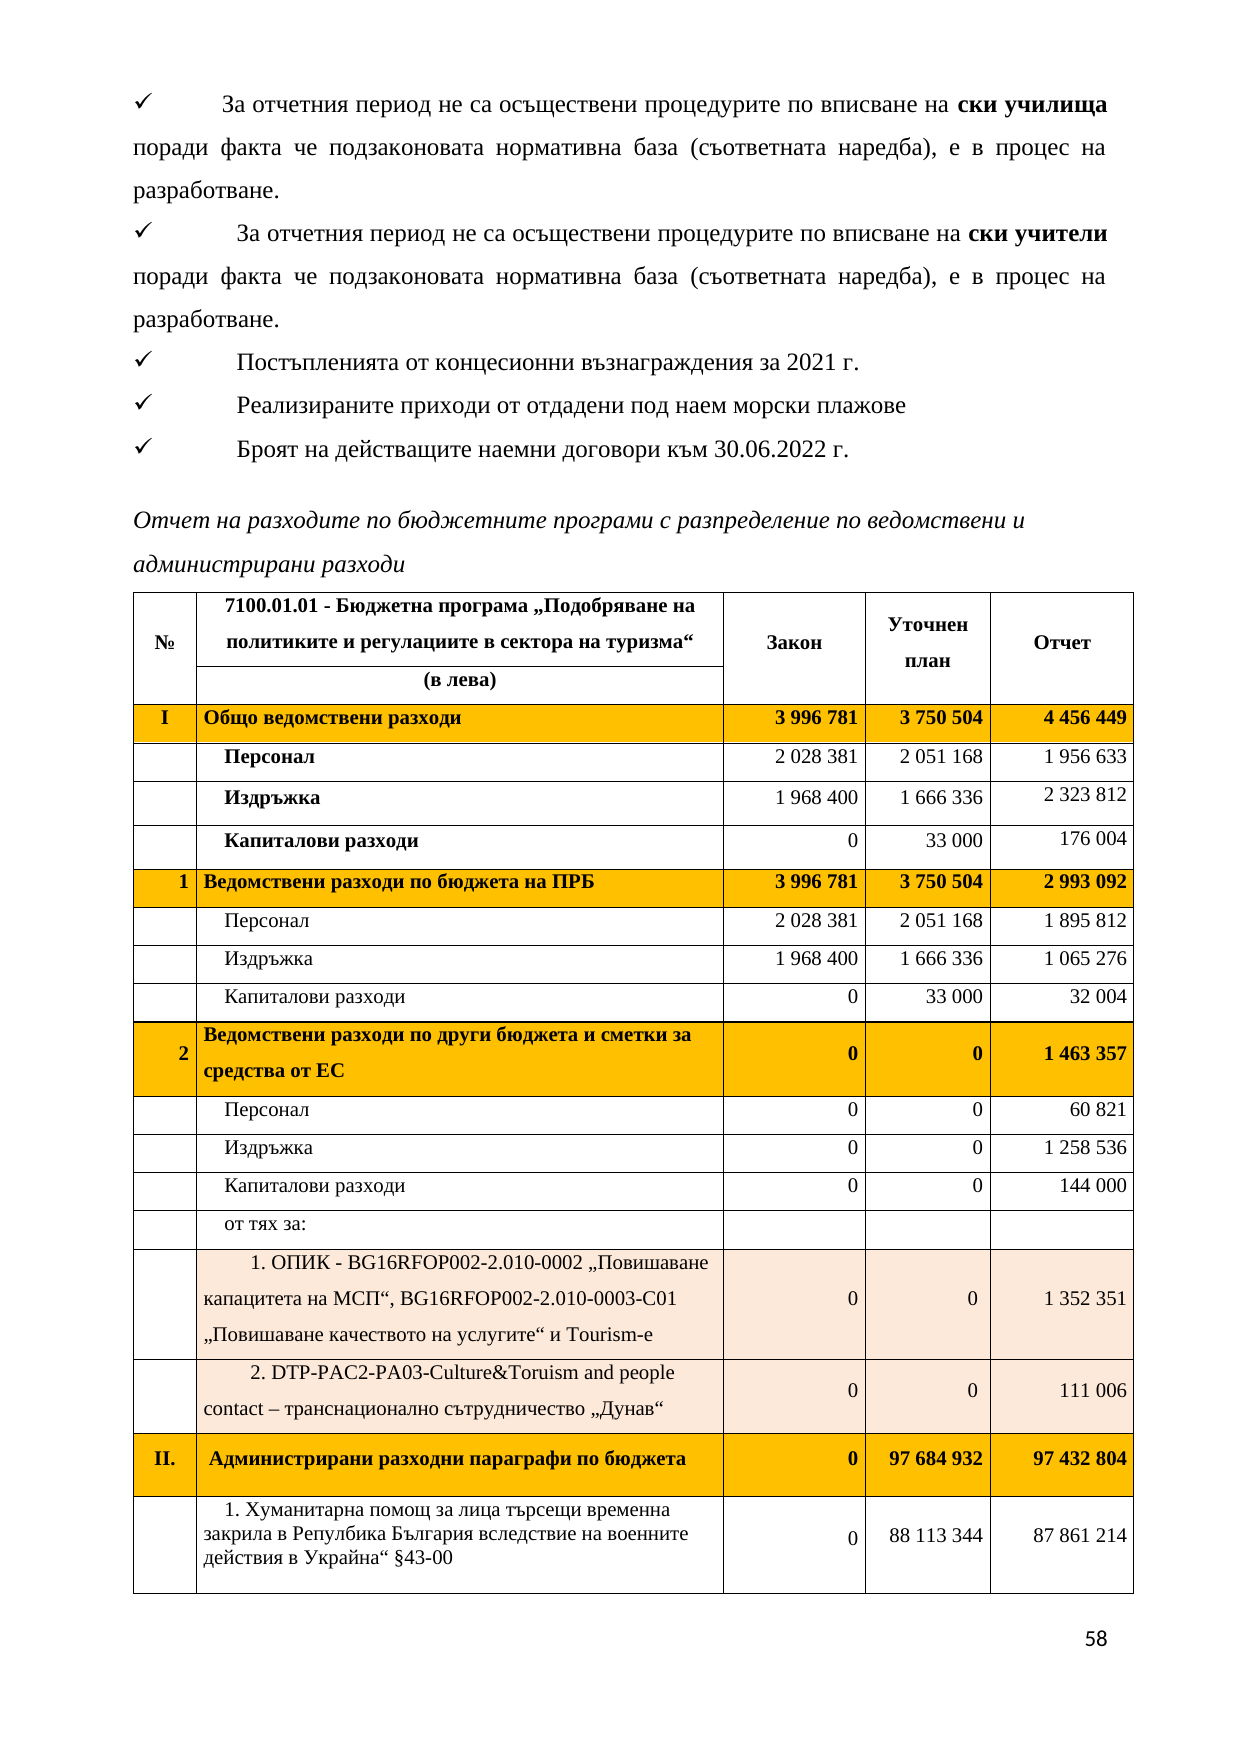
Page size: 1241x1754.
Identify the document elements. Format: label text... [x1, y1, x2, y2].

table_cell 3 750 504 [866, 870, 990, 907]
table_cell Администрирани разходни параграфи по бюджета [197, 1434, 723, 1496]
table_cell 2 028 381 [724, 908, 865, 945]
table_cell 144 000 [991, 1173, 1133, 1210]
table_cell [134, 1497, 196, 1592]
table_cell 2. DTP-PAC2-PA03-Culture&Toruism and people contact – транснационално сътрудничество „Дунав“ [197, 1360, 723, 1433]
table_cell 1 666 336 [866, 946, 990, 983]
table_cell [134, 984, 196, 1021]
table_cell 88 113 344 [866, 1497, 990, 1592]
table_cell 2 051 168 [866, 908, 990, 945]
table_cell [134, 1211, 196, 1248]
table_cell 32 004 [991, 984, 1133, 1021]
table_cell 0 [724, 1173, 865, 1210]
table_cell Ведомствени разходи по други бюджета и сметки за средства от ЕС [197, 1023, 723, 1096]
table_cell 3 750 504 [866, 705, 990, 742]
table_cell Общо ведомствени разходи [197, 705, 723, 742]
list Постъпленията от концесионни възнаграждения за 2021 г. [133, 347, 1107, 376]
list Отчет на разходите по бюджетните програми с разпределение по ведомствени и администрирани разходи [133, 506, 1107, 577]
table_cell Издръжка [197, 946, 723, 983]
table_cell Издръжка [197, 1135, 723, 1172]
table_cell 0 [724, 1250, 865, 1359]
table_cell 0 [724, 1434, 865, 1496]
table_cell 2 051 168 [866, 744, 990, 781]
table_cell Персонал [197, 744, 723, 781]
table_cell [134, 1250, 196, 1359]
table_cell 0 [866, 1173, 990, 1210]
table_header Закон [724, 593, 865, 704]
table_cell 1. Хуманитарна помощ за лица търсещи временна закрила в Репулбика България вслeдствие на военните действия в Украйна“ §43-00 [197, 1497, 723, 1592]
table_cell 0 [724, 1360, 865, 1433]
table_cell 1 895 812 [991, 908, 1133, 945]
table_cell 1 065 276 [991, 946, 1133, 983]
table_cell 87 861 214 [991, 1497, 1133, 1592]
table_cell 2 323 812 [991, 782, 1133, 824]
table_cell 0 [866, 1135, 990, 1172]
table_cell 1 463 357 [991, 1023, 1133, 1096]
table_header Уточнен план [866, 593, 990, 704]
table_cell 0 [724, 1497, 865, 1592]
table_cell [134, 946, 196, 983]
table_cell 0 [724, 984, 865, 1021]
table_cell 1. ОПИК - BG16RFOP002-2.010-0002 „Повишаване капацитета на МСП“, BG16RFOP002-2.010-0003-С01 „Повишаване качеството на услугите“ и Tourism-e [197, 1250, 723, 1359]
table_cell 1 258 536 [991, 1135, 1133, 1172]
table_cell от тях за: [197, 1211, 723, 1248]
table_header Отчет [991, 593, 1133, 704]
table_cell 0 [866, 1097, 990, 1134]
list За отчетния период не са осъществени процедурите по вписване на ски училища поради факта че подзаконовата нормативна база (съответната наредба), е в процес на разработване. [133, 89, 1107, 204]
table_cell 1 [134, 870, 196, 907]
table_cell (в лева) [197, 667, 723, 704]
table_cell [866, 1211, 990, 1248]
list Броят на действащите наемни договори към 30.06.2022 г. [133, 434, 1107, 462]
table_cell 0 [724, 826, 865, 868]
table_cell 176 004 [991, 826, 1133, 868]
table_cell 33 000 [866, 826, 990, 868]
table_cell 0 [866, 1250, 990, 1359]
table_cell 1 956 633 [991, 744, 1133, 781]
table_cell 0 [724, 1097, 865, 1134]
table_cell 4 456 449 [991, 705, 1133, 742]
table_cell 1 968 400 [724, 782, 865, 824]
table_cell Персонал [197, 1097, 723, 1134]
table_cell [724, 1211, 865, 1248]
table_cell 0 [866, 1360, 990, 1433]
table_cell [134, 826, 196, 868]
table_cell 1 968 400 [724, 946, 865, 983]
table_cell 60 821 [991, 1097, 1133, 1134]
table_cell 97 432 804 [991, 1434, 1133, 1496]
table_cell 33 000 [866, 984, 990, 1021]
table_cell [134, 1135, 196, 1172]
table_cell 1 352 351 [991, 1250, 1133, 1359]
table_cell 2 028 381 [724, 744, 865, 781]
table_cell [134, 1173, 196, 1210]
table_cell [134, 908, 196, 945]
list За отчетния период не са осъществени процедурите по вписване на ски учители поради факта че подзаконовата нормативна база (съответната наредба), е в процес на разработване. [133, 218, 1107, 333]
table_cell 2 [134, 1023, 196, 1096]
table_cell [134, 1097, 196, 1134]
table_cell Персонал [197, 908, 723, 945]
table_cell 3 996 781 [724, 705, 865, 742]
table_cell Издръжка [197, 782, 723, 824]
table_cell Капиталови разходи [197, 1173, 723, 1210]
table_cell [134, 744, 196, 781]
table_cell 2 993 092 [991, 870, 1133, 907]
table_cell [134, 782, 196, 824]
table_cell 0 [724, 1023, 865, 1096]
table_cell Капиталови разходи [197, 826, 723, 868]
table_cell 111 006 [991, 1360, 1133, 1433]
table_cell 3 996 781 [724, 870, 865, 907]
table_cell 0 [866, 1023, 990, 1096]
table_cell Ведомствени разходи по бюджета на ПРБ [197, 870, 723, 907]
table_cell II. [134, 1434, 196, 1496]
table_header № [134, 593, 196, 704]
table_cell Капиталови разходи [197, 984, 723, 1021]
table_cell 1 666 336 [866, 782, 990, 824]
table_header 7100.01.01 - Бюджетна програма „Подобряване на политиките и регулациите в сектора на туризма“ [197, 593, 723, 666]
table_cell 97 684 932 [866, 1434, 990, 1496]
table_cell I [134, 705, 196, 742]
table_cell [134, 1360, 196, 1433]
list Реализираните приходи от отдадени под наем морски плажове [133, 391, 1107, 419]
table_cell 0 [724, 1135, 865, 1172]
table_cell [991, 1211, 1133, 1248]
